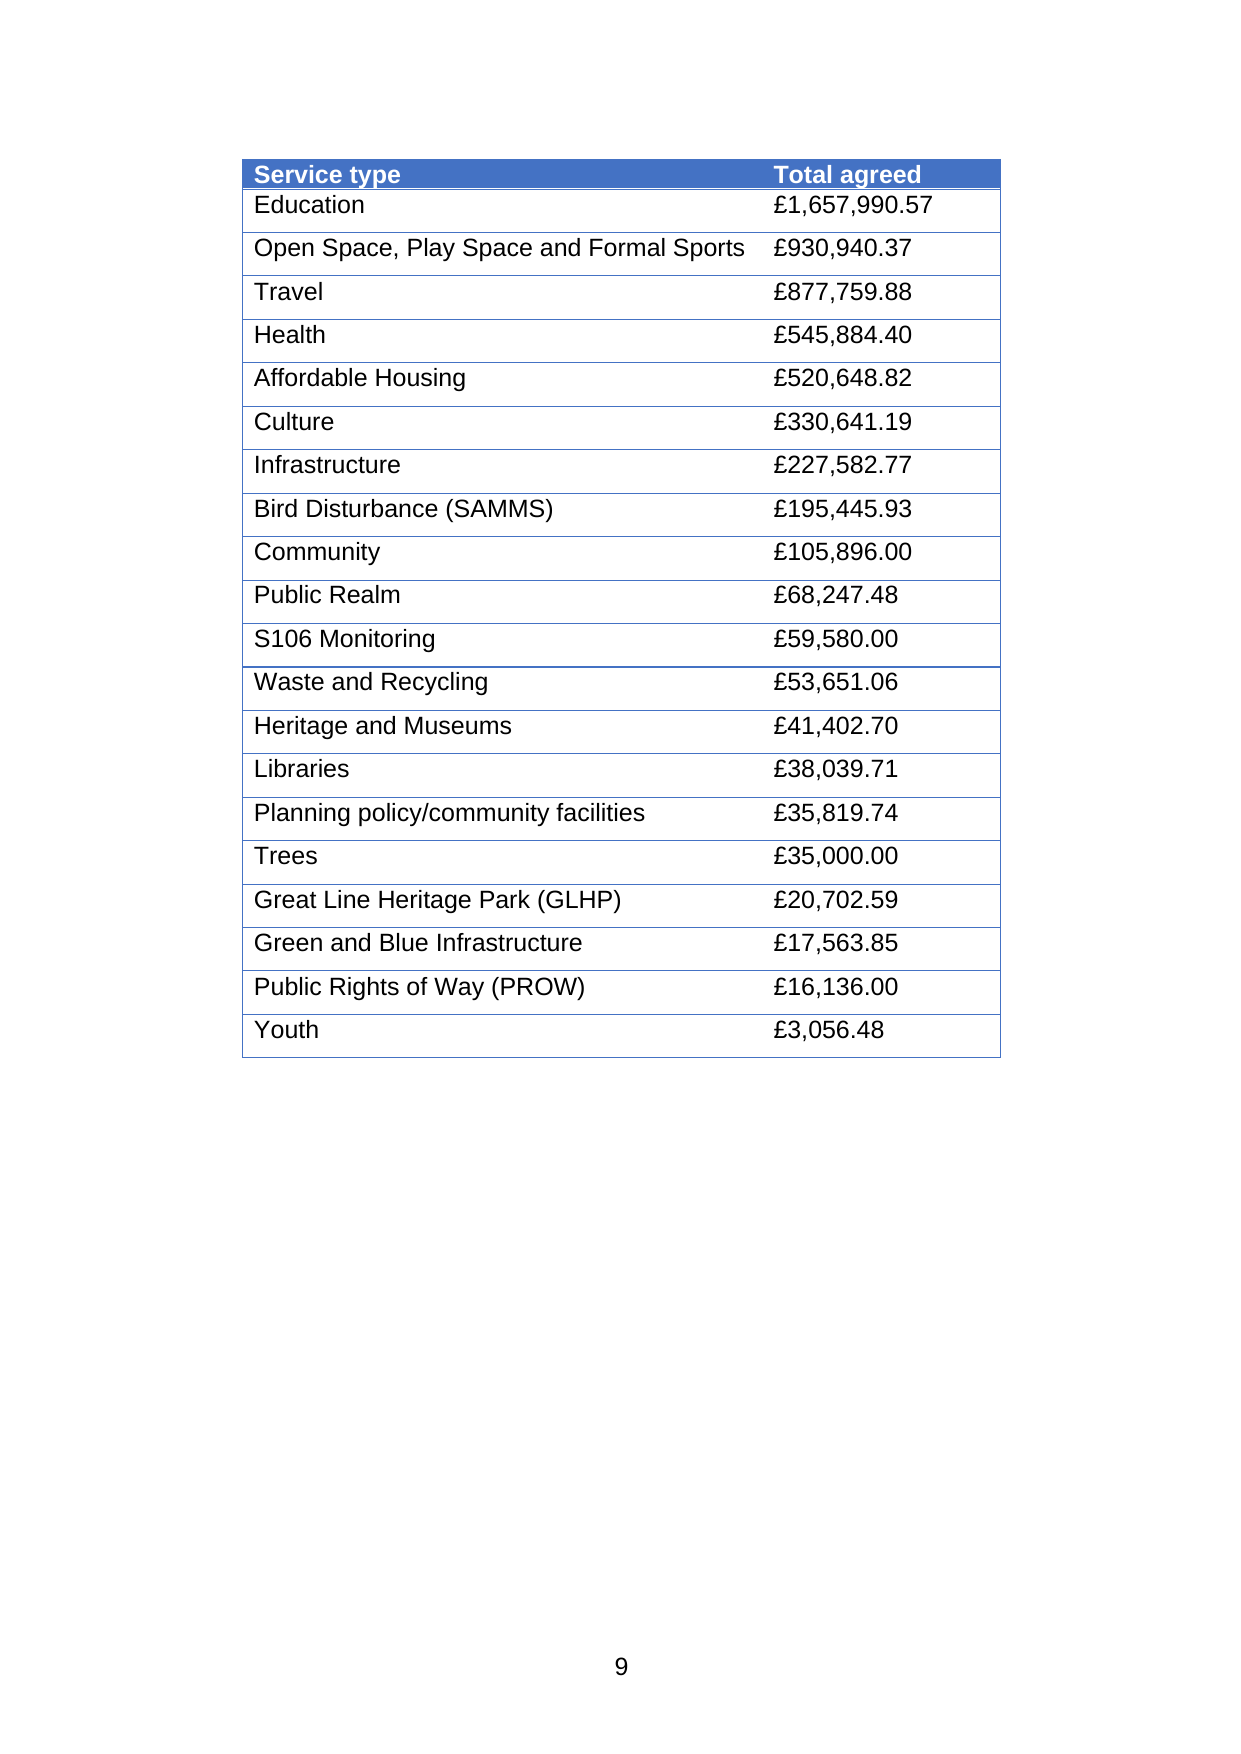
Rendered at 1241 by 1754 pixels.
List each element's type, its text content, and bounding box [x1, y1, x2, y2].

table_cell Infrastructure [243, 450, 762, 493]
table_cell £3,056.48 [762, 1015, 1000, 1057]
table_cell £545,884.40 [762, 320, 1000, 362]
table_cell £1,657,990.57 [762, 190, 1000, 232]
table_cell Heritage and Museums [243, 711, 762, 753]
table_cell Trees [243, 841, 762, 883]
table_cell Travel [243, 276, 762, 319]
table_cell Open Space, Play Space and Formal Sports [243, 233, 762, 275]
table_cell £195,445.93 [762, 494, 1000, 536]
table_cell £330,641.19 [762, 407, 1000, 449]
table_cell Bird Disturbance (SAMMS) [243, 494, 762, 536]
table_cell Affordable Housing [243, 363, 762, 406]
table_header Service type [243, 160, 762, 188]
table_cell Green and Blue Infrastructure [243, 928, 762, 970]
table_cell £930,940.37 [762, 233, 1000, 275]
table_cell £53,651.06 [762, 668, 1000, 710]
table_cell £16,136.00 [762, 971, 1000, 1014]
table_cell £35,819.74 [762, 798, 1000, 840]
table_cell Waste and Recycling [243, 668, 762, 710]
table_cell £17,563.85 [762, 928, 1000, 970]
table_cell £68,247.48 [762, 581, 1000, 623]
table_cell S106 Monitoring [243, 624, 762, 666]
table_cell Youth [243, 1015, 762, 1057]
table_cell Education [243, 190, 762, 232]
table_cell £38,039.71 [762, 754, 1000, 797]
table_cell Health [243, 320, 762, 362]
table_cell £877,759.88 [762, 276, 1000, 319]
table_cell £35,000.00 [762, 841, 1000, 883]
table_cell Public Rights of Way (PROW) [243, 971, 762, 1014]
table_cell Libraries [243, 754, 762, 797]
table_cell £520,648.82 [762, 363, 1000, 406]
table_cell Public Realm [243, 581, 762, 623]
table_cell £59,580.00 [762, 624, 1000, 666]
table_cell £105,896.00 [762, 537, 1000, 579]
table_cell £20,702.59 [762, 885, 1000, 927]
table_cell Community [243, 537, 762, 579]
table_cell £227,582.77 [762, 450, 1000, 493]
table_cell Great Line Heritage Park (GLHP) [243, 885, 762, 927]
table_cell £41,402.70 [762, 711, 1000, 753]
table_cell Planning policy/community facilities [243, 798, 762, 840]
table_header Total agreed [762, 160, 1000, 188]
table_cell Culture [243, 407, 762, 449]
